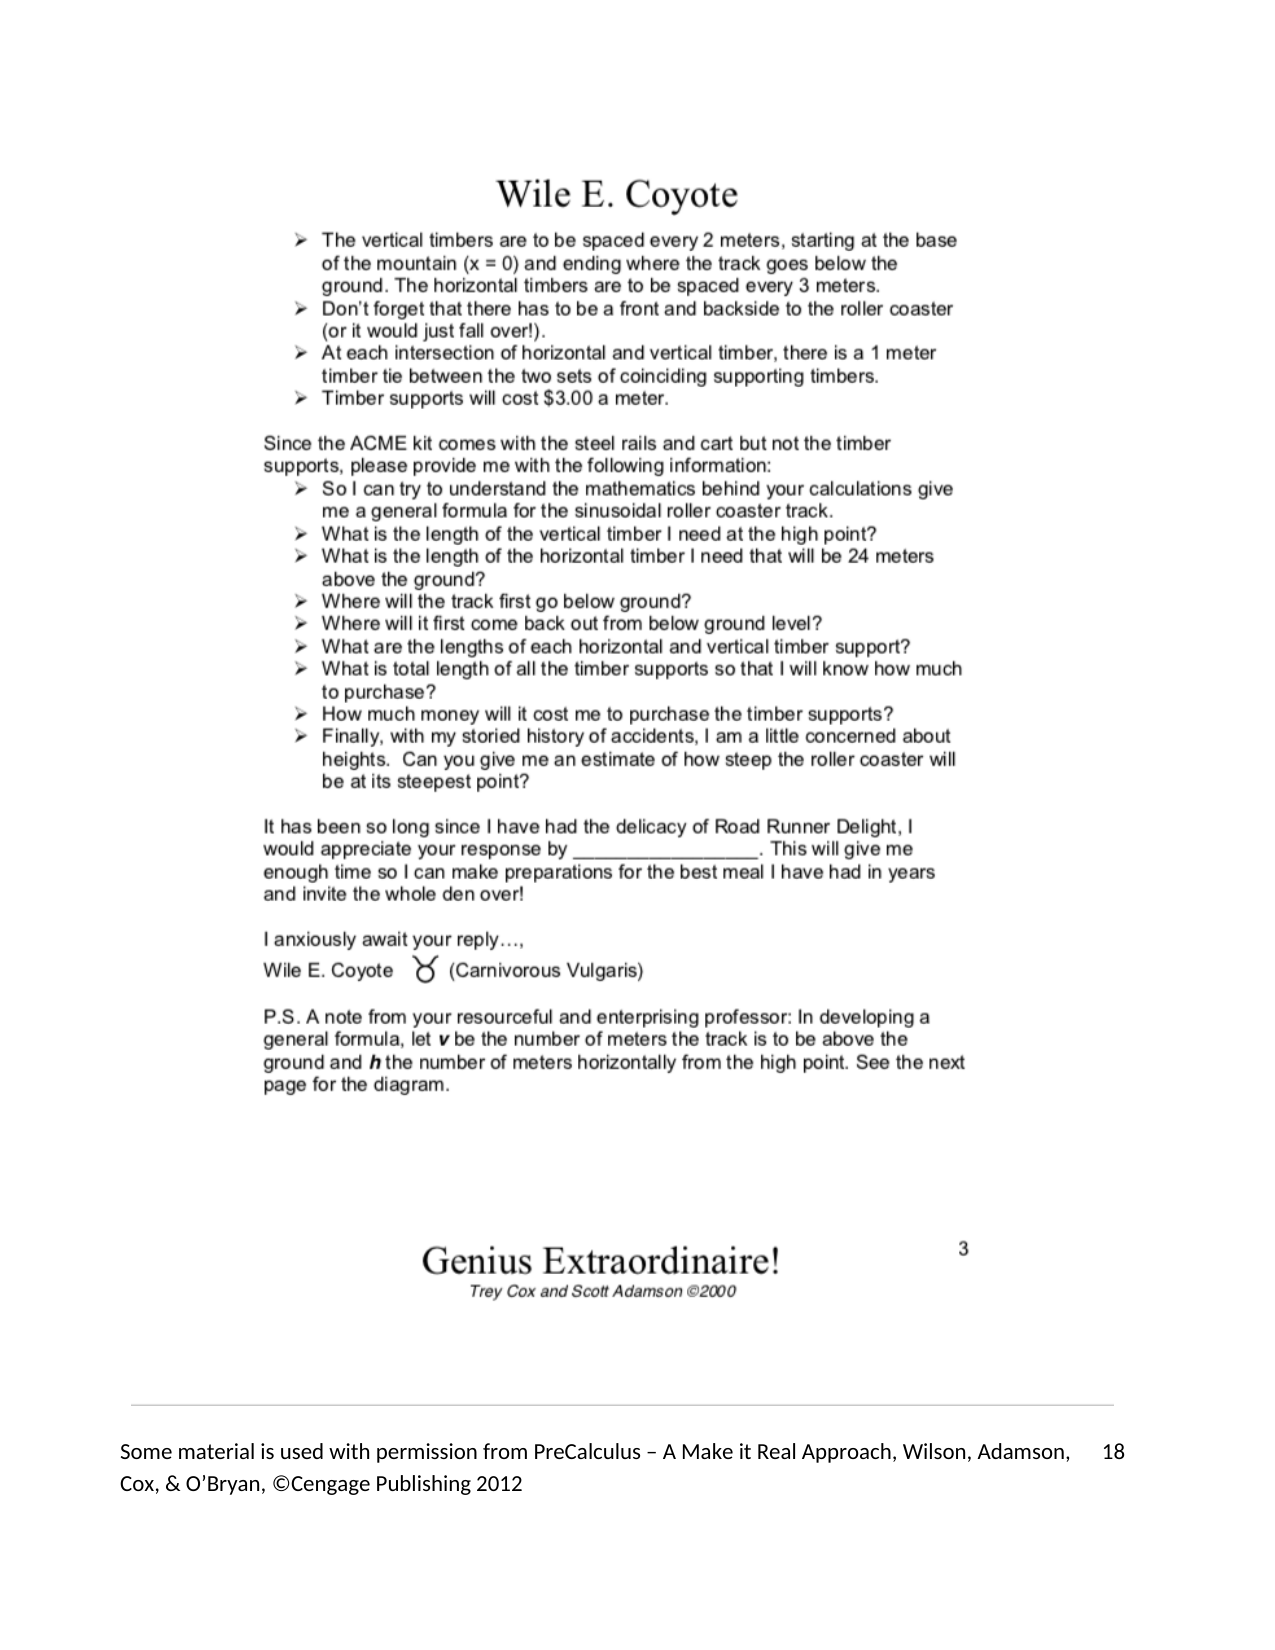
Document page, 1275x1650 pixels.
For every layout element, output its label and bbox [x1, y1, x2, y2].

picture [131, 120, 1114, 1406]
